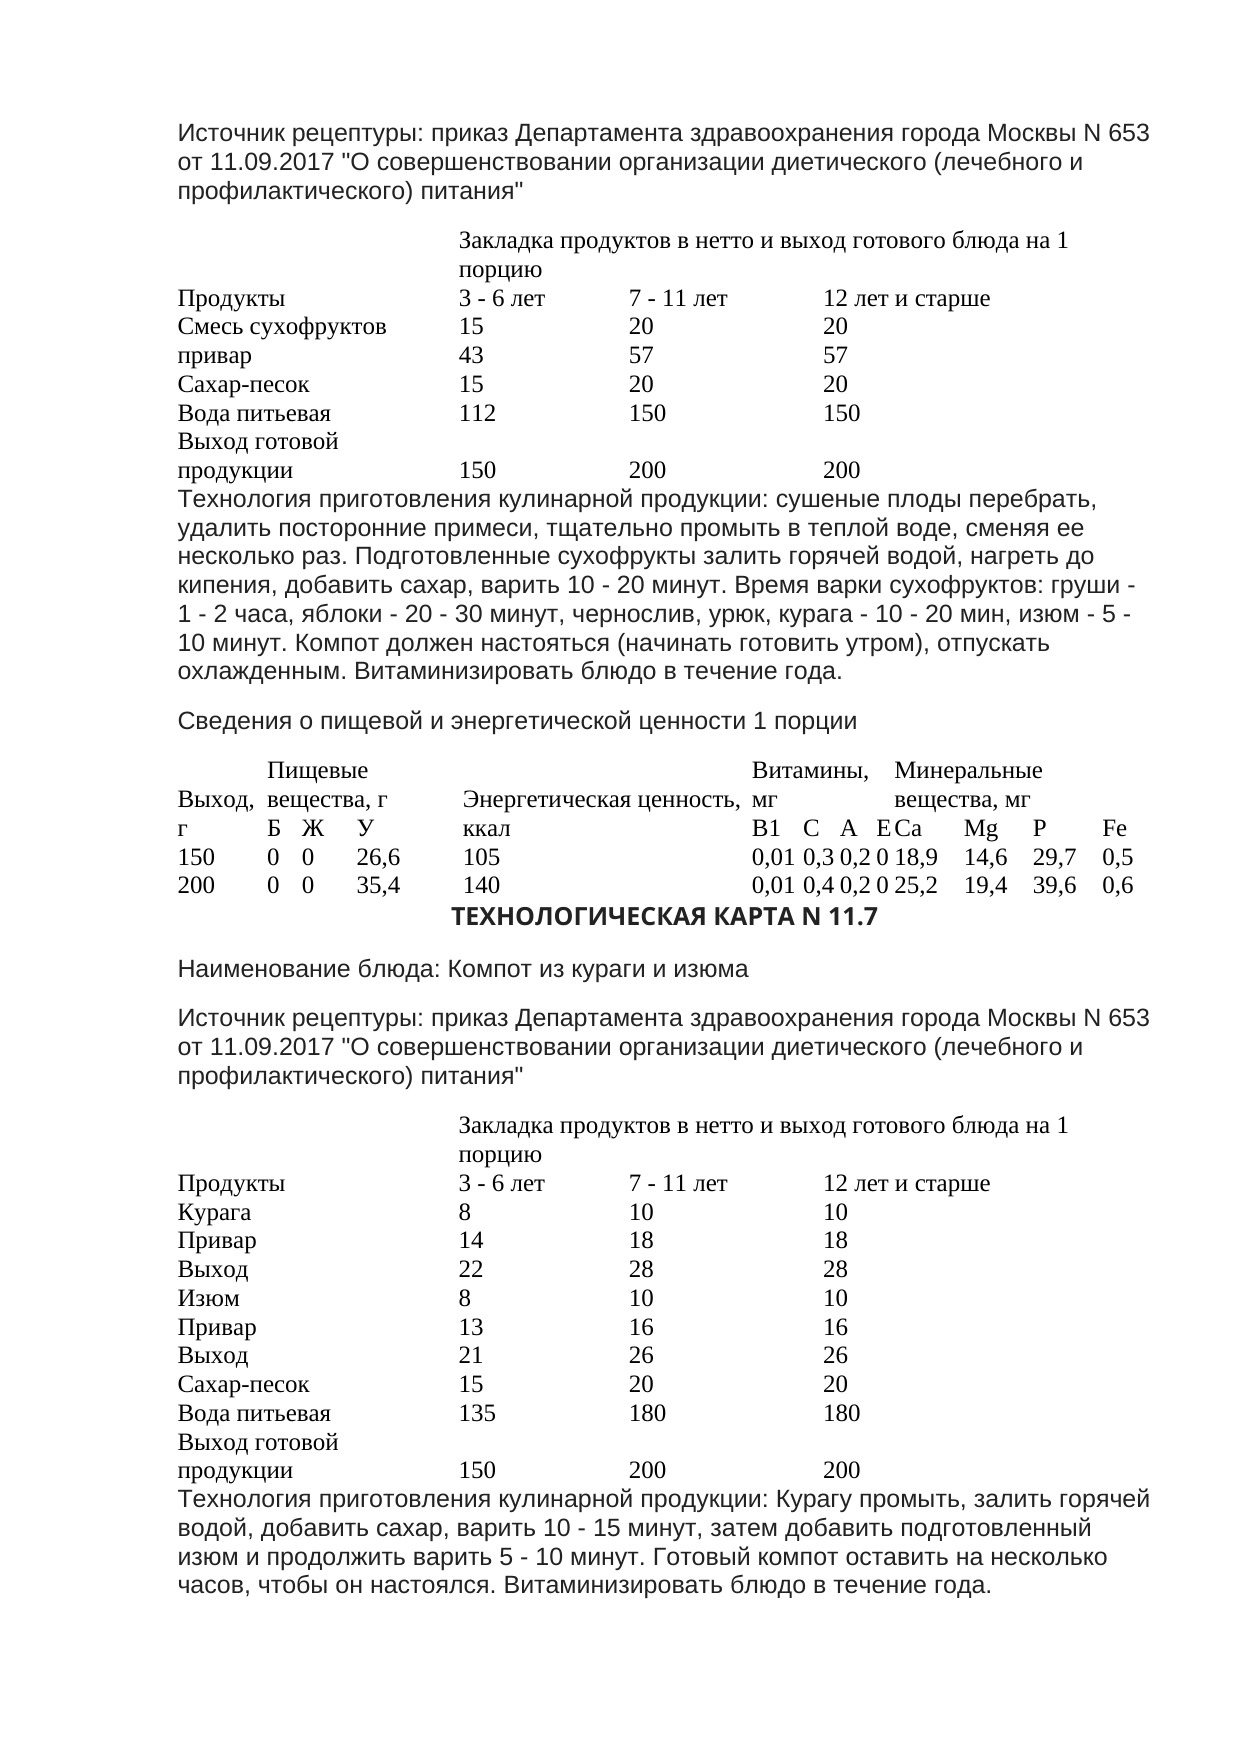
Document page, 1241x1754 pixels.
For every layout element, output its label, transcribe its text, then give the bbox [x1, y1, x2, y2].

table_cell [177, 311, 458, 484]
text Источник рецептуры: приказ Департамента здравоохранения города Москвы N 653 от 11.09.2017 "О совершенствовании организации диетического (лечебного и профилактического) питания" [177, 1003, 1152, 1089]
text Технология приготовления кулинарной продукции: Курагу промыть, залить горячей водой, добавить сахар, варить 10 - 15 минут, затем добавить подготовленный изюм и продолжить варить 5 - 10 минут. Готовый компот оставить на несколько часов, чтобы он настоялся. Витаминизировать блюдо в течение года. [177, 1484, 1152, 1599]
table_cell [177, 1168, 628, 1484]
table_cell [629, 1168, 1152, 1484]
text Источник рецептуры: приказ Департамента здравоохранения города Москвы N 653 от 11.09.2017 "О совершенствовании организации диетического (лечебного и профилактического) питания" [177, 118, 1152, 204]
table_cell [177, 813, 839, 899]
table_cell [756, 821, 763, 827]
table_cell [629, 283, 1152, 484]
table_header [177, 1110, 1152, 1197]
text Сведения о пищевой и энергетической ценности 1 порции [177, 706, 1152, 734]
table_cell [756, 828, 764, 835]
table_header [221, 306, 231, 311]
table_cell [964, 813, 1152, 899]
text ТЕХНОЛОГИЧЕСКАЯ КАРТА N 11.7 [177, 899, 1152, 933]
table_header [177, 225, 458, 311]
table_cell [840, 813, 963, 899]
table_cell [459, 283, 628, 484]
text Наименование блюда: Компот из кураги и изюма [177, 954, 1152, 983]
text Технология приготовления кулинарной продукции: сушеные плоды перебрать, удалить посторонние примеси, тщательно промыть в теплой воде, сменяя ее несколько раз. Подготовленные сухофрукты залить горячей водой, нагреть до кипения, добавить сахар, варить 10 - 20 минут. Время варки сухофруктов: груши - 1 - 2 часа, яблоки - 20 - 30 минут, чернослив, урюк, курага - 10 - 20 мин, изюм - 5 - 10 минут. Компот должен настояться (начинать готовить утром), отпускать охлажденным. Витаминизировать блюдо в течение года. [177, 484, 1152, 685]
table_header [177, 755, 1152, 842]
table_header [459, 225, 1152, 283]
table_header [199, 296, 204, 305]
